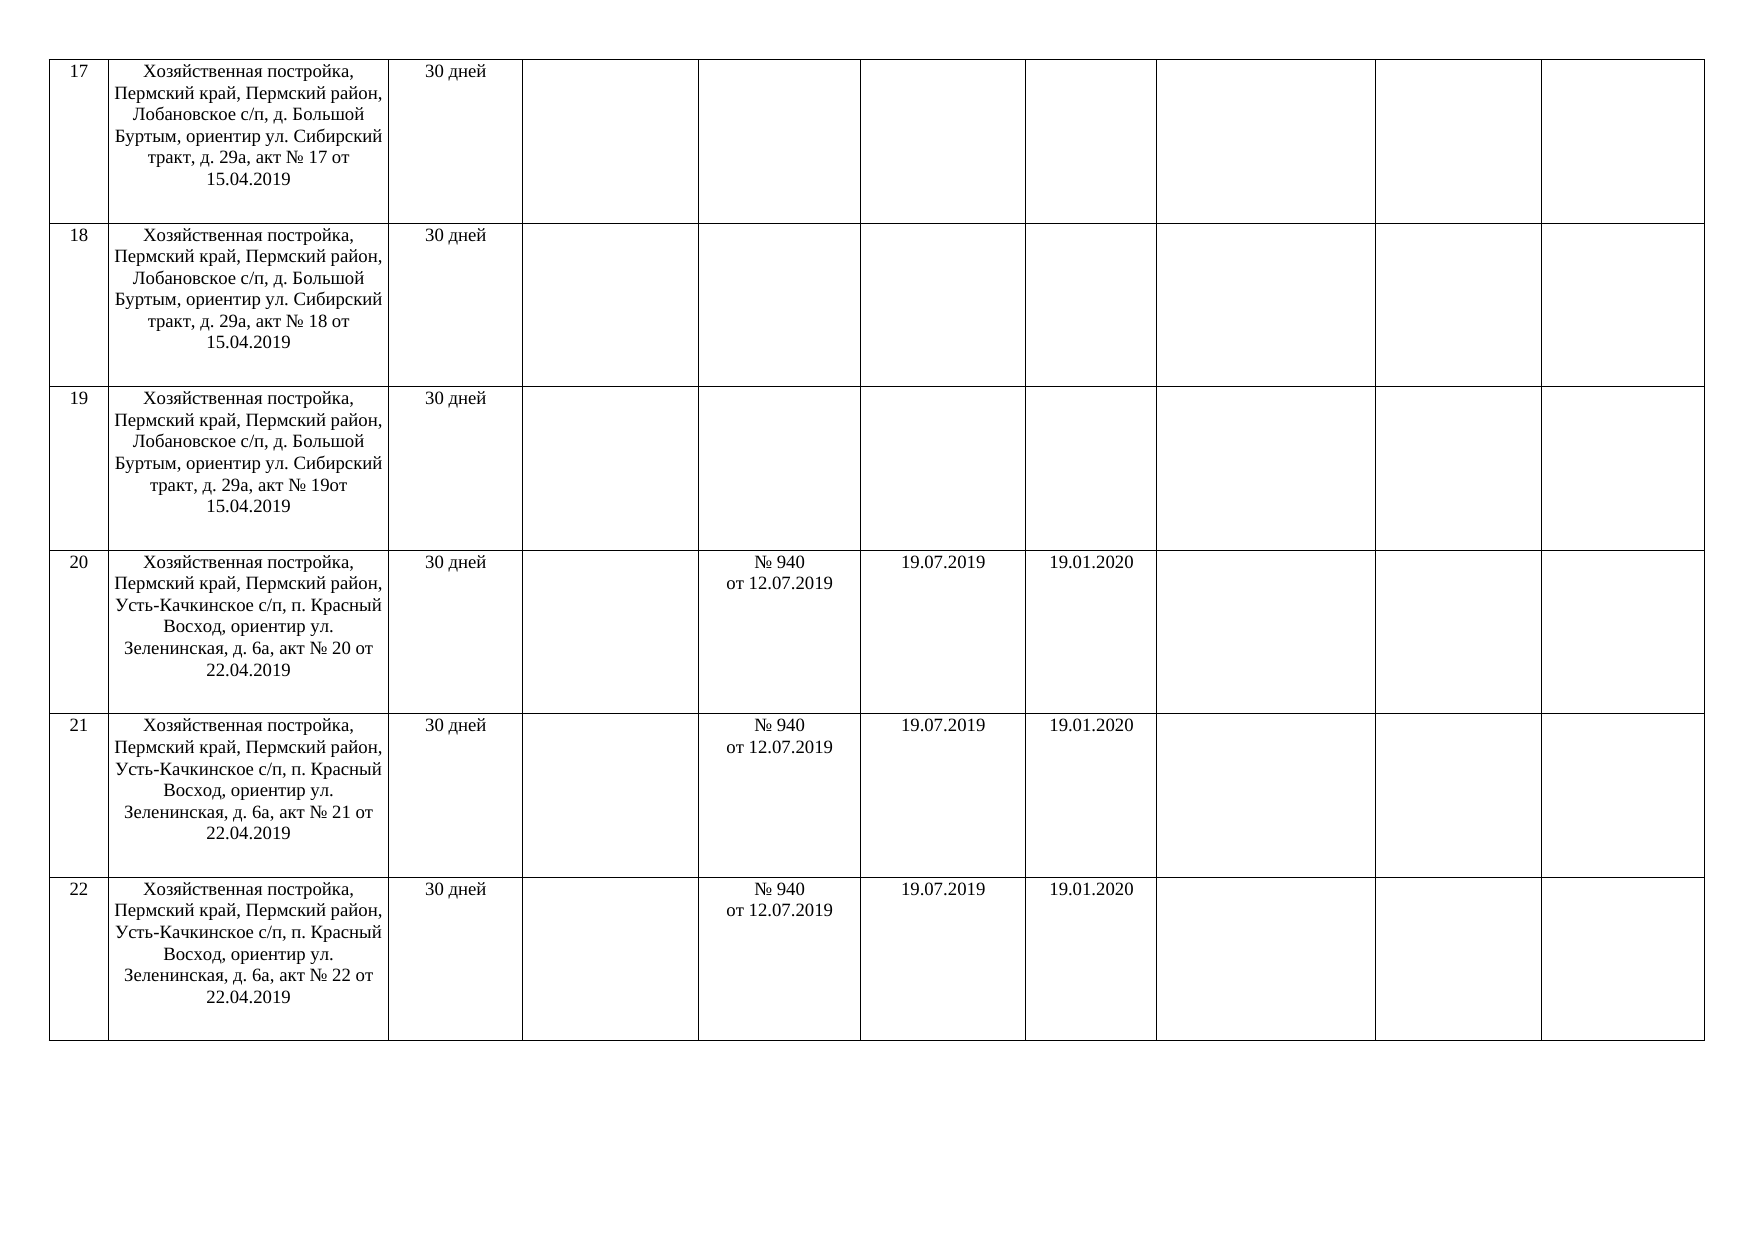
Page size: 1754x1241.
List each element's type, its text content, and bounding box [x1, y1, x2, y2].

table_cell [1376, 60, 1541, 223]
table_cell 30 дней [389, 60, 522, 223]
table_cell [1026, 224, 1156, 386]
table_cell 19.07.2019 [861, 551, 1025, 713]
table_cell 18 [50, 224, 108, 386]
table_cell [523, 60, 698, 223]
table_cell 30 дней [389, 878, 522, 1040]
table_cell Хозяйственная постройка, Пермский край, Пермский район, Лобановское с/п, д. Большой Буртым, ориентир ул. Сибирский тракт, д. 29а, акт № 18 от 15.04.2019 [109, 224, 388, 386]
table_cell № 940 от 12.07.2019 [699, 878, 860, 1040]
table_cell [1157, 714, 1375, 877]
table_cell [1376, 551, 1541, 713]
table_cell 19.01.2020 [1026, 878, 1156, 1040]
table_cell [523, 551, 698, 713]
table_cell [699, 60, 860, 223]
table_cell Хозяйственная постройка, Пермский край, Пермский район, Усть-Качкинское с/п, п. Красный Восход, ориентир ул. Зеленинская, д. 6а, акт № 20 от 22.04.2019 [109, 551, 388, 713]
table_cell № 940 от 12.07.2019 [699, 714, 860, 877]
table_cell [1376, 224, 1541, 386]
table_cell [523, 714, 698, 877]
table_cell 19.01.2020 [1026, 551, 1156, 713]
table_cell [1157, 224, 1375, 386]
table_cell [1542, 878, 1704, 1040]
table_cell [1542, 387, 1704, 550]
table_cell [1026, 387, 1156, 550]
table_cell [699, 387, 860, 550]
table_cell 19 [50, 387, 108, 550]
table_cell 22 [50, 878, 108, 1040]
table_cell № 940 от 12.07.2019 [699, 551, 860, 713]
table_cell 19.07.2019 [861, 878, 1025, 1040]
table_cell [1542, 551, 1704, 713]
table_cell [1026, 60, 1156, 223]
table_cell [1376, 714, 1541, 877]
table_cell Хозяйственная постройка, Пермский край, Пермский район, Лобановское с/п, д. Большой Буртым, ориентир ул. Сибирский тракт, д. 29а, акт № 19от 15.04.2019 [109, 387, 388, 550]
table_cell Хозяйственная постройка, Пермский край, Пермский район, Усть-Качкинское с/п, п. Красный Восход, ориентир ул. Зеленинская, д. 6а, акт № 22 от 22.04.2019 [109, 878, 388, 1040]
table_cell 30 дней [389, 551, 522, 713]
table_cell [523, 224, 698, 386]
table_cell [1157, 878, 1375, 1040]
table_cell Хозяйственная постройка, Пермский край, Пермский район, Лобановское с/п, д. Большой Буртым, ориентир ул. Сибирский тракт, д. 29а, акт № 17 от 15.04.2019 [109, 60, 388, 223]
table_cell 19.01.2020 [1026, 714, 1156, 877]
table_cell [523, 387, 698, 550]
table_cell 17 [50, 60, 108, 223]
table_cell [1157, 551, 1375, 713]
table_cell 20 [50, 551, 108, 713]
table_cell [861, 387, 1025, 550]
table_cell [1157, 60, 1375, 223]
table_cell [1376, 878, 1541, 1040]
table_cell 30 дней [389, 714, 522, 877]
table_cell Хозяйственная постройка, Пермский край, Пермский район, Усть-Качкинское с/п, п. Красный Восход, ориентир ул. Зеленинская, д. 6а, акт № 21 от 22.04.2019 [109, 714, 388, 877]
table_cell 19.07.2019 [861, 714, 1025, 877]
table_cell [1542, 60, 1704, 223]
table_cell 30 дней [389, 224, 522, 386]
table_cell [1542, 224, 1704, 386]
table_cell 21 [50, 714, 108, 877]
table_cell [1157, 387, 1375, 550]
table_cell [1376, 387, 1541, 550]
table_cell 30 дней [389, 387, 522, 550]
table_cell [699, 224, 860, 386]
table_cell [861, 60, 1025, 223]
table_cell [523, 878, 698, 1040]
table_cell [1542, 714, 1704, 877]
table_cell [861, 224, 1025, 386]
